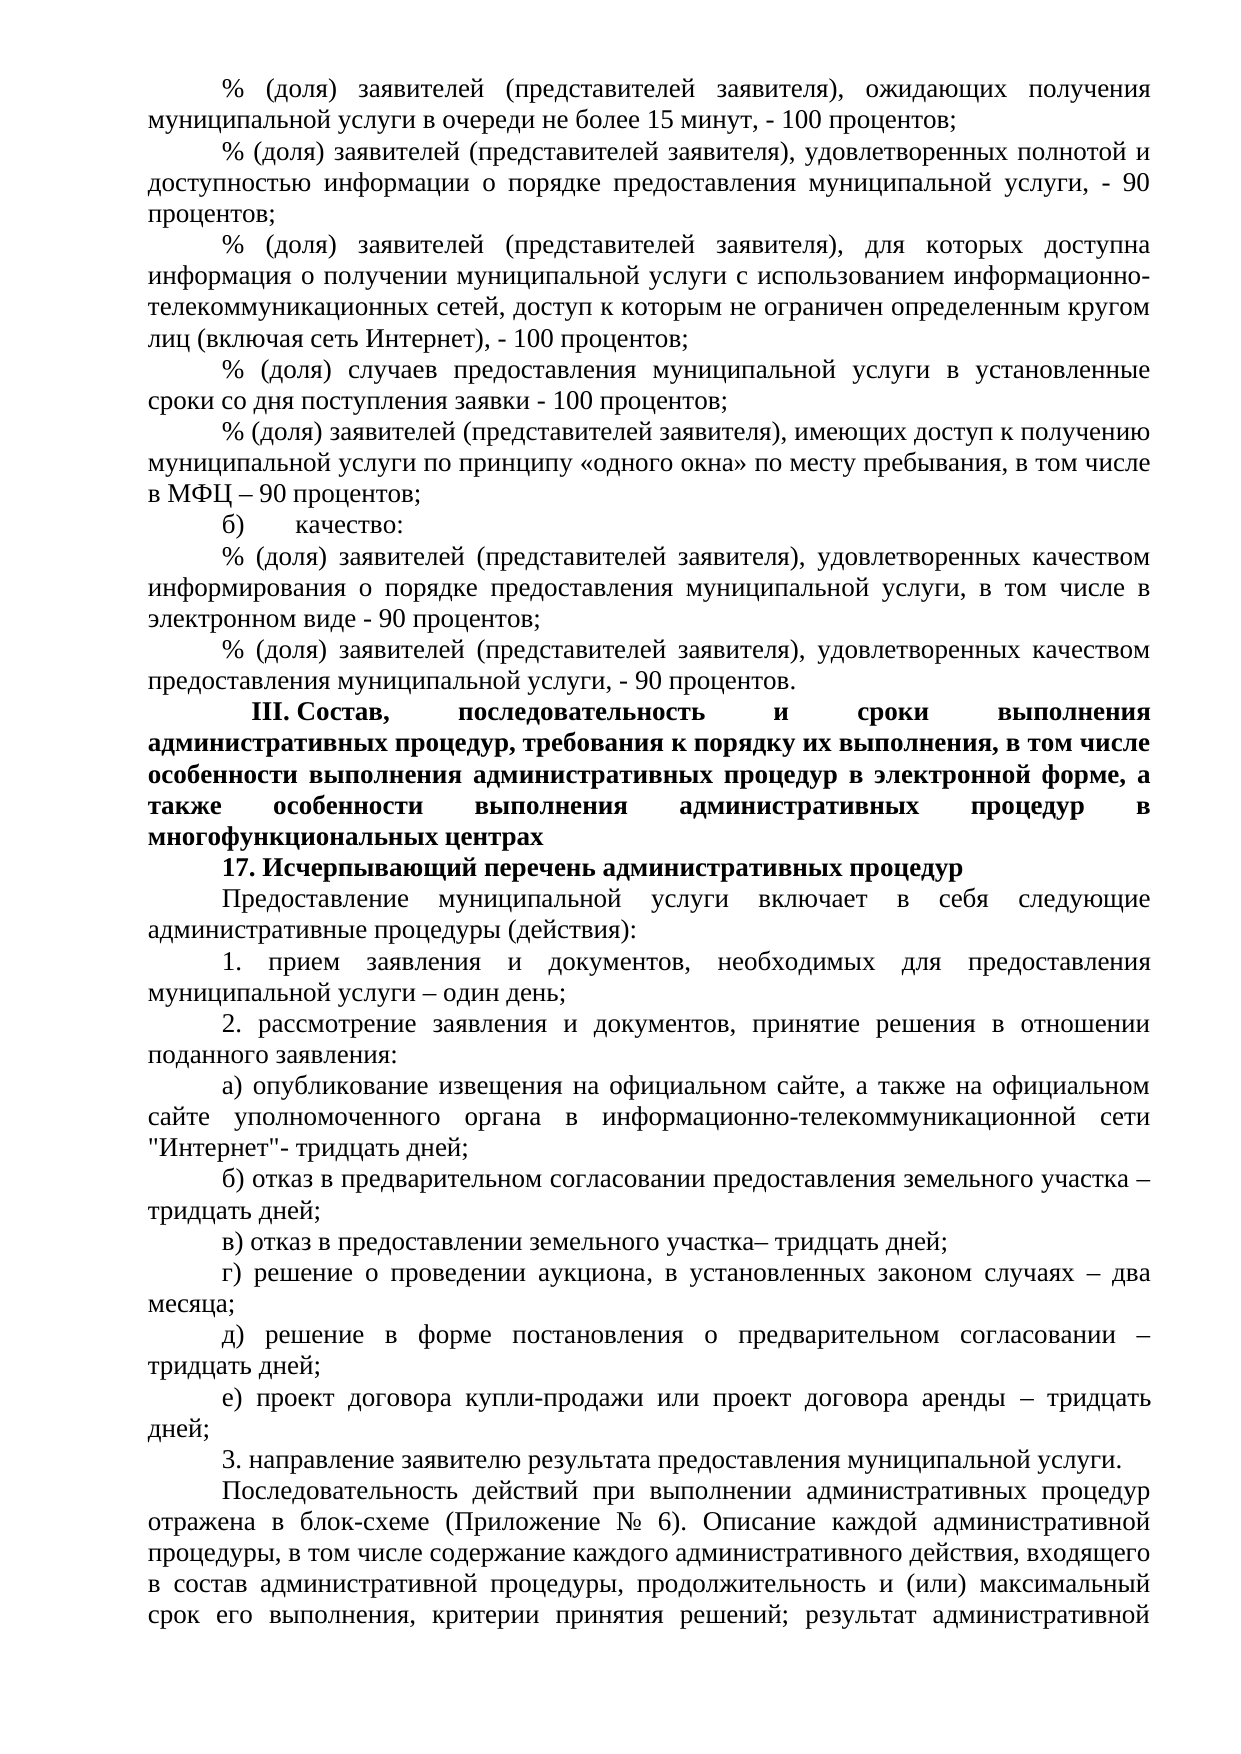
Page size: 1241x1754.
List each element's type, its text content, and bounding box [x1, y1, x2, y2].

text % (доля) заявителей (представителей заявителя), для которых доступна информация о получении муниципальной услуги с использованием информационно-телекоммуникационных сетей, доступ к которым не ограничен определенным кругом лиц (включая сеть Интернет), - 100 процентов; [148, 228, 1152, 353]
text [148, 1474, 1152, 1630]
text е) проект договора купли-продажи или проект договора аренды – тридцать дней; [148, 1381, 1152, 1443]
text % (доля) заявителей (представителей заявителя), ожидающих получения муниципальной услуги в очереди не более 15 минут, - 100 процентов; [148, 72, 1152, 135]
list качество: [148, 508, 1152, 540]
text 1. прием заявления и документов, необходимых для предоставления муниципальной услуги – один день; [148, 944, 1152, 1007]
text % (доля) заявителей (представителей заявителя), имеющих доступ к получению муниципальной услуги по принципу «одного окна» по месту пребывания, в том числе в МФЦ – 90 процентов; [148, 415, 1152, 508]
text III. Состав, последовательность и сроки выполнения административных процедур, требования к порядку их выполнения, в том числе особенности выполнения административных процедур в электронной форме, а также особенности выполнения административных процедур в многофункциональных центрах [148, 695, 1152, 851]
text д) решение в форме постановления о предварительном согласовании – тридцать дней; [148, 1318, 1152, 1381]
text 2. рассмотрение заявления и документов, принятие решения в отношении поданного заявления: [148, 1007, 1152, 1069]
text % (доля) случаев предоставления муниципальной услуги в установленные сроки со дня поступления заявки - 100 процентов; [148, 353, 1152, 415]
text в) отказ в предоставлении земельного участка– тридцать дней; [148, 1225, 1152, 1256]
text г) решение о проведении аукциона, в установленных законом случаях – два месяца; [148, 1256, 1152, 1318]
text % (доля) заявителей (представителей заявителя), удовлетворенных качеством информирования о порядке предоставления муниципальной услуги, в том числе в электронном виде - 90 процентов; [148, 540, 1152, 633]
text 3. направление заявителю результата предоставления муниципальной услуги. [148, 1443, 1152, 1474]
text 17. Исчерпывающий перечень административных процедур [148, 851, 1152, 882]
text б) отказ в предварительном согласовании предоставления земельного участка – тридцать дней; [148, 1163, 1152, 1225]
text а) опубликование извещения на официальном сайте, а также на официальном сайте уполномоченного органа в информационно-телекоммуникационной сети "Интернет"- тридцать дней; [148, 1069, 1152, 1163]
text % (доля) заявителей (представителей заявителя), удовлетворенных качеством предоставления муниципальной услуги, - 90 процентов. [148, 633, 1152, 695]
text Предоставление муниципальной услуги включает в себя следующие административные процедуры (действия): [148, 882, 1152, 944]
text % (доля) заявителей (представителей заявителя), удовлетворенных полнотой и доступностью информации о порядке предоставления муниципальной услуги, - 90 процентов; [148, 135, 1152, 228]
